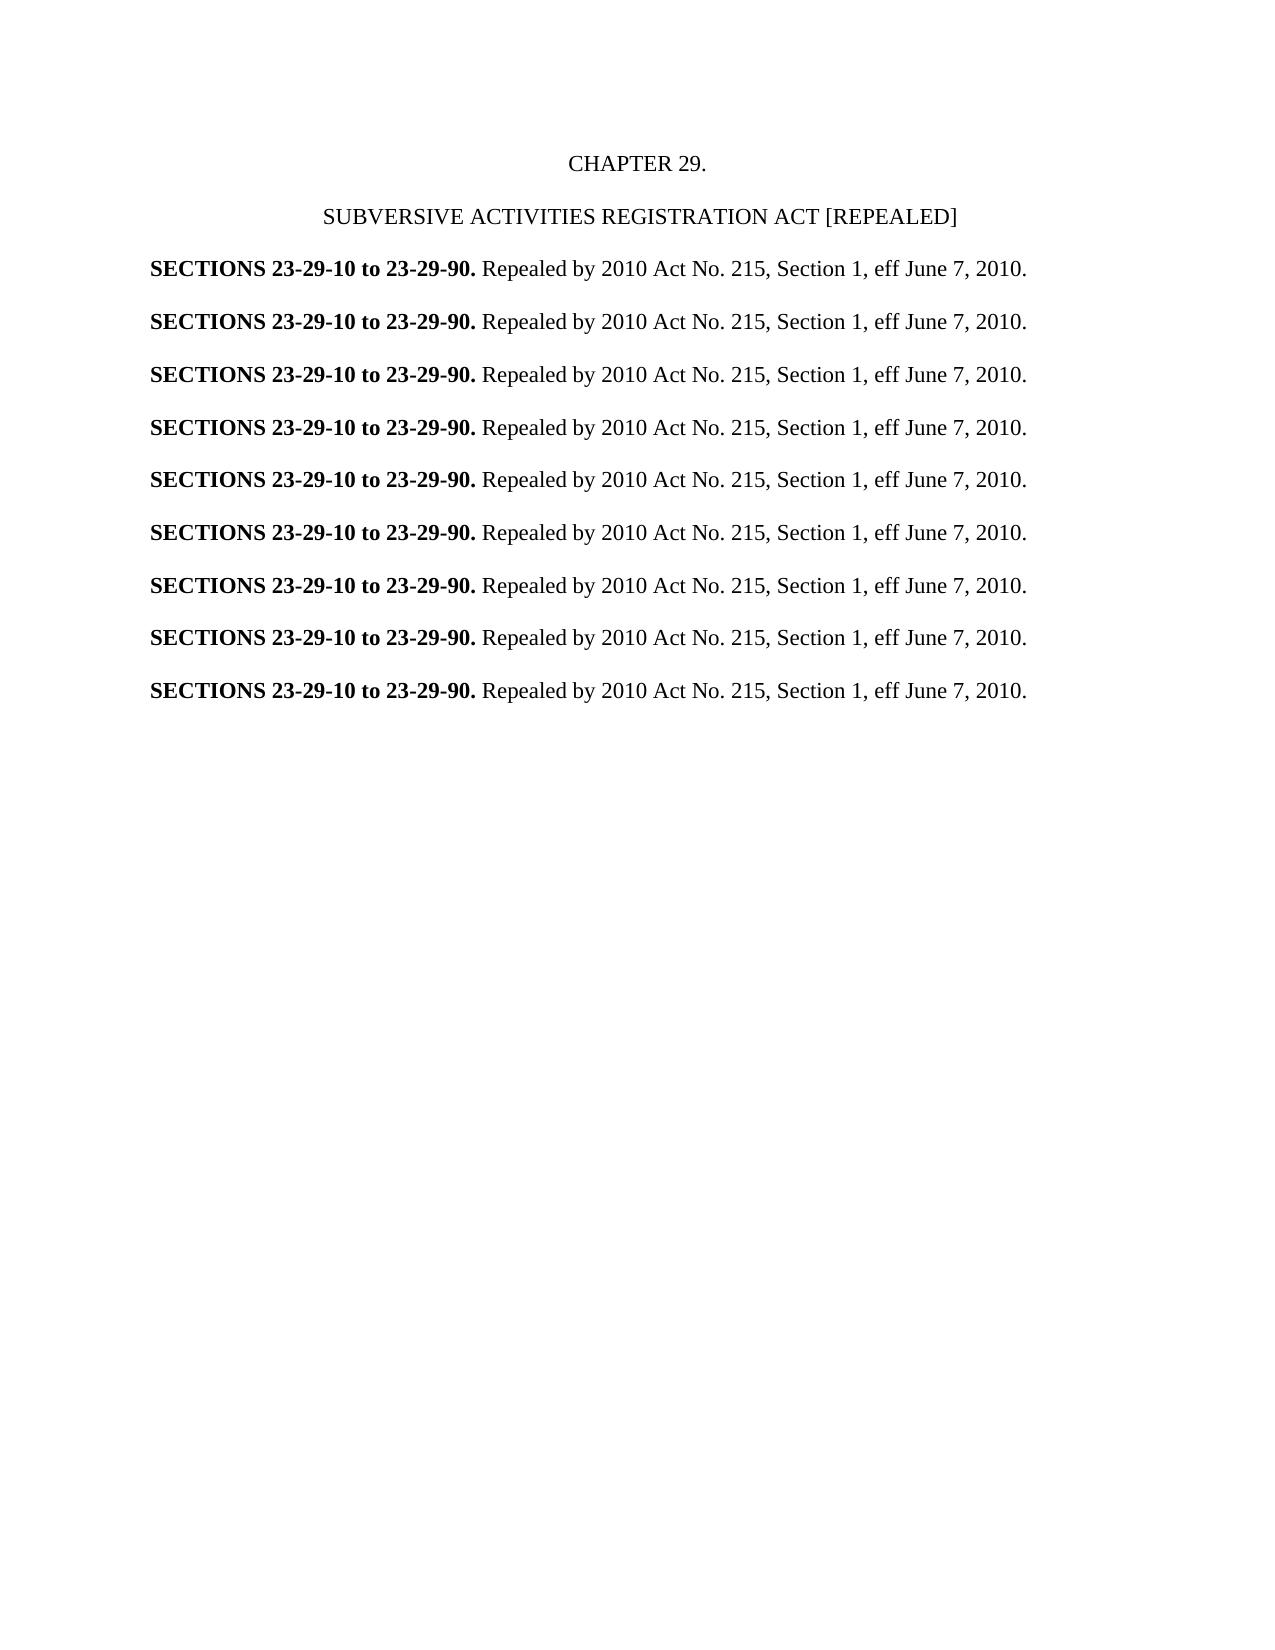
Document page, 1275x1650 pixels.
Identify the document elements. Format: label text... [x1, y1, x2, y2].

text SECTIONS 23-29-10 to 23-29-90. Repealed by 2010 Act No. 215, Section 1, eff June 7, 2010. [150, 519, 1125, 545]
text SECTIONS 23-29-10 to 23-29-90. Repealed by 2010 Act No. 215, Section 1, eff June 7, 2010. [150, 624, 1125, 651]
text SECTIONS 23-29-10 to 23-29-90. Repealed by 2010 Act No. 215, Section 1, eff June 7, 2010. [150, 572, 1125, 598]
text CHAPTER 29. [150, 150, 1125, 176]
text SECTIONS 23-29-10 to 23-29-90. Repealed by 2010 Act No. 215, Section 1, eff June 7, 2010. [150, 361, 1125, 387]
text SECTIONS 23-29-10 to 23-29-90. Repealed by 2010 Act No. 215, Section 1, eff June 7, 2010. [150, 255, 1125, 282]
text SECTIONS 23-29-10 to 23-29-90. Repealed by 2010 Act No. 215, Section 1, eff June 7, 2010. [150, 308, 1125, 334]
text SECTIONS 23-29-10 to 23-29-90. Repealed by 2010 Act No. 215, Section 1, eff June 7, 2010. [150, 466, 1125, 493]
text SECTIONS 23-29-10 to 23-29-90. Repealed by 2010 Act No. 215, Section 1, eff June 7, 2010. [150, 677, 1125, 703]
text SECTIONS 23-29-10 to 23-29-90. Repealed by 2010 Act No. 215, Section 1, eff June 7, 2010. [150, 413, 1125, 440]
text SUBVERSIVE ACTIVITIES REGISTRATION ACT [REPEALED] [150, 203, 1125, 229]
